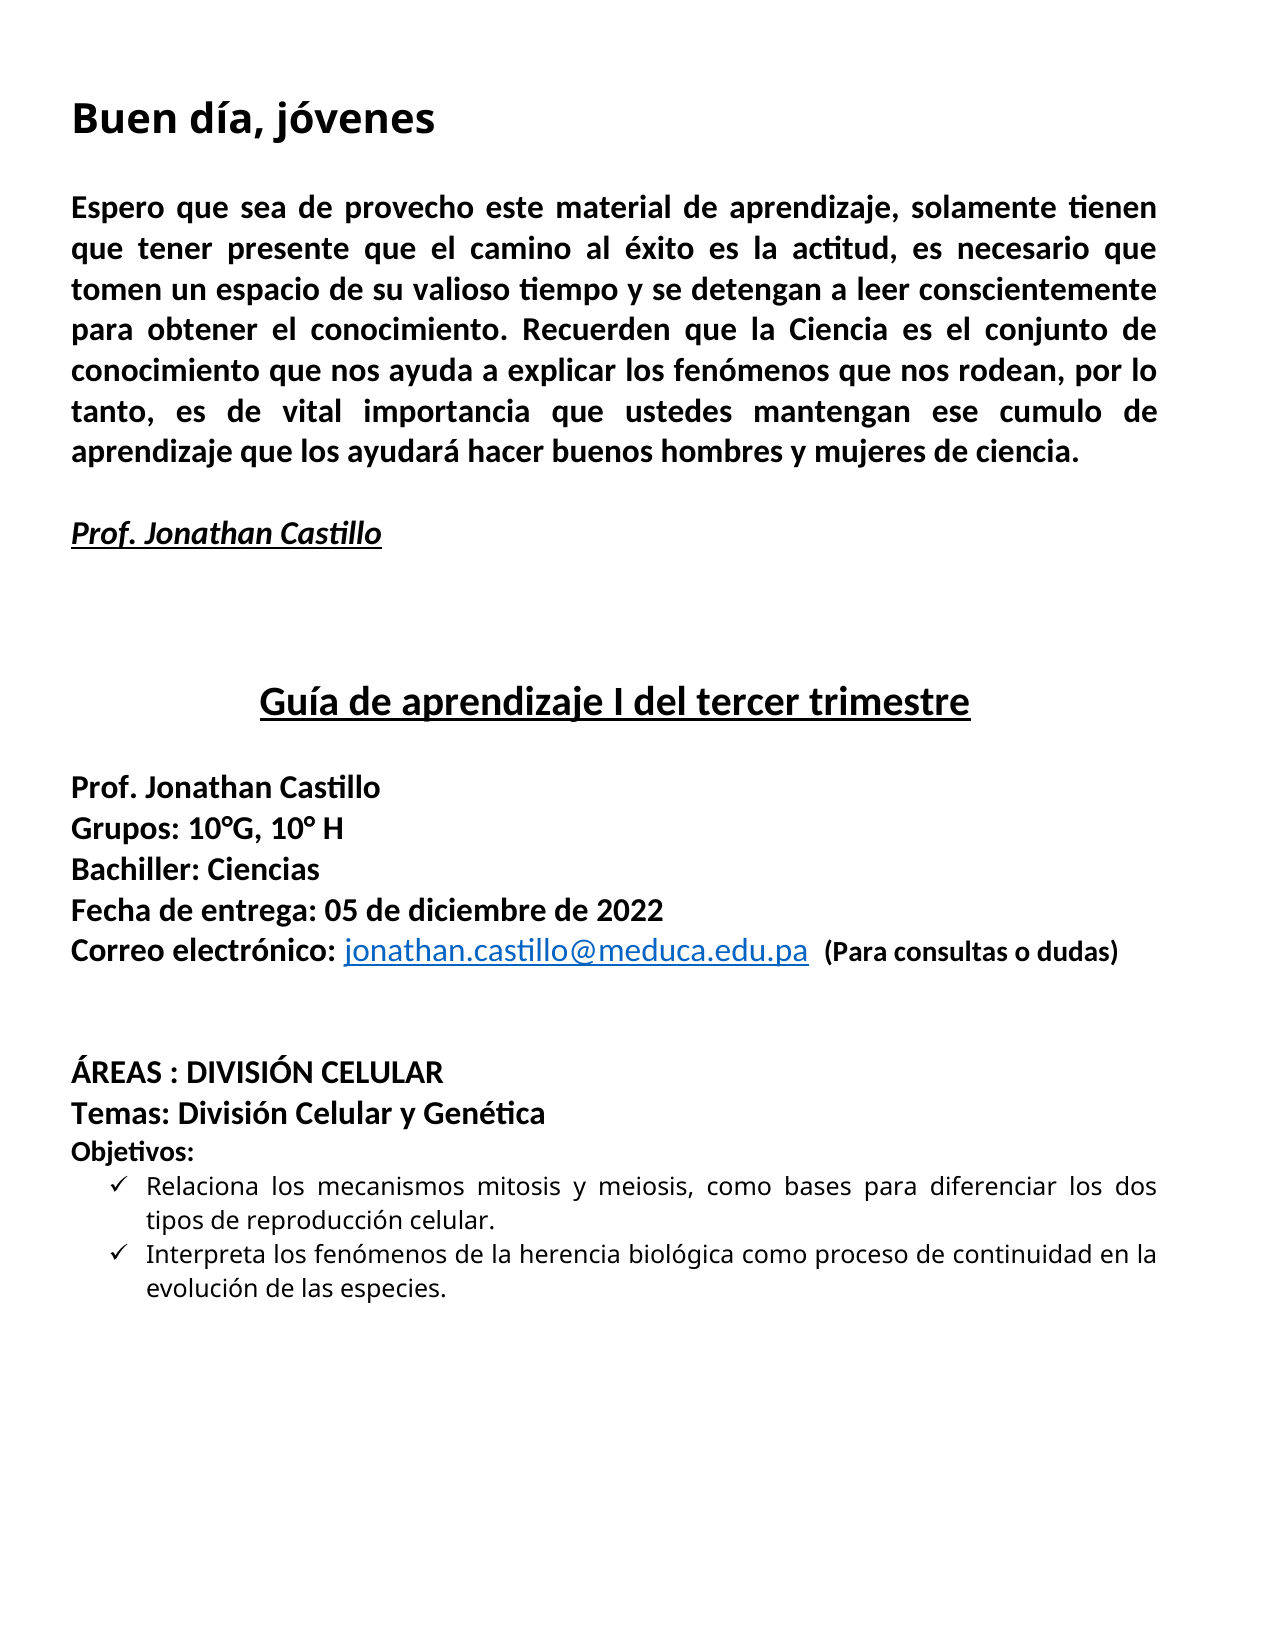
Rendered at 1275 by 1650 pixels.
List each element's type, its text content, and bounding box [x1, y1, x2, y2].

list Relaciona los mecanismos mitosis y meiosis, como bases para diferenciar los dos tipos de reproducción celular. [108, 1169, 1159, 1237]
text ÁREAS : DIVISIÓN CELULAR [71, 1052, 1159, 1092]
text Prof. Jonathan Castillo [71, 512, 1159, 553]
text Prof. Jonathan Castillo [71, 766, 1159, 807]
text Buen día, jóvenes [71, 89, 1216, 145]
text Espero que sea de provecho este material de aprendizaje, solamente tienen que tener presente que el camino al éxito es la actitud, es necesario que tomen un espacio de su valioso tiempo y se detengan a leer conscientemente para obtener el conocimiento. Recuerden que la Ciencia es el conjunto de conocimiento que nos ayuda a explicar los fenómenos que nos rodean, por lo tanto, es de vital importancia que ustedes mantengan ese cumulo de aprendizaje que los ayudará hacer buenos hombres y mujeres de ciencia. [71, 186, 1159, 471]
text Objetivos: [71, 1133, 1159, 1169]
text Fecha de entrega: 05 de diciembre de 2022 [71, 889, 1159, 929]
list Interpreta los fenómenos de la herencia biológica como proceso de continuidad en la evolución de las especies. [108, 1237, 1159, 1305]
text Grupos: 10°G, 10° H [71, 807, 1159, 848]
text Bachiller: Ciencias [71, 848, 1159, 889]
text Correo electrónico: jonathan.castillo@meduca.edu.pa (Para consultas o dudas) [71, 929, 1159, 970]
text Temas: División Celular y Genética [71, 1092, 1159, 1133]
text Guía de aprendizaje I del tercer trimestre [71, 675, 1159, 726]
